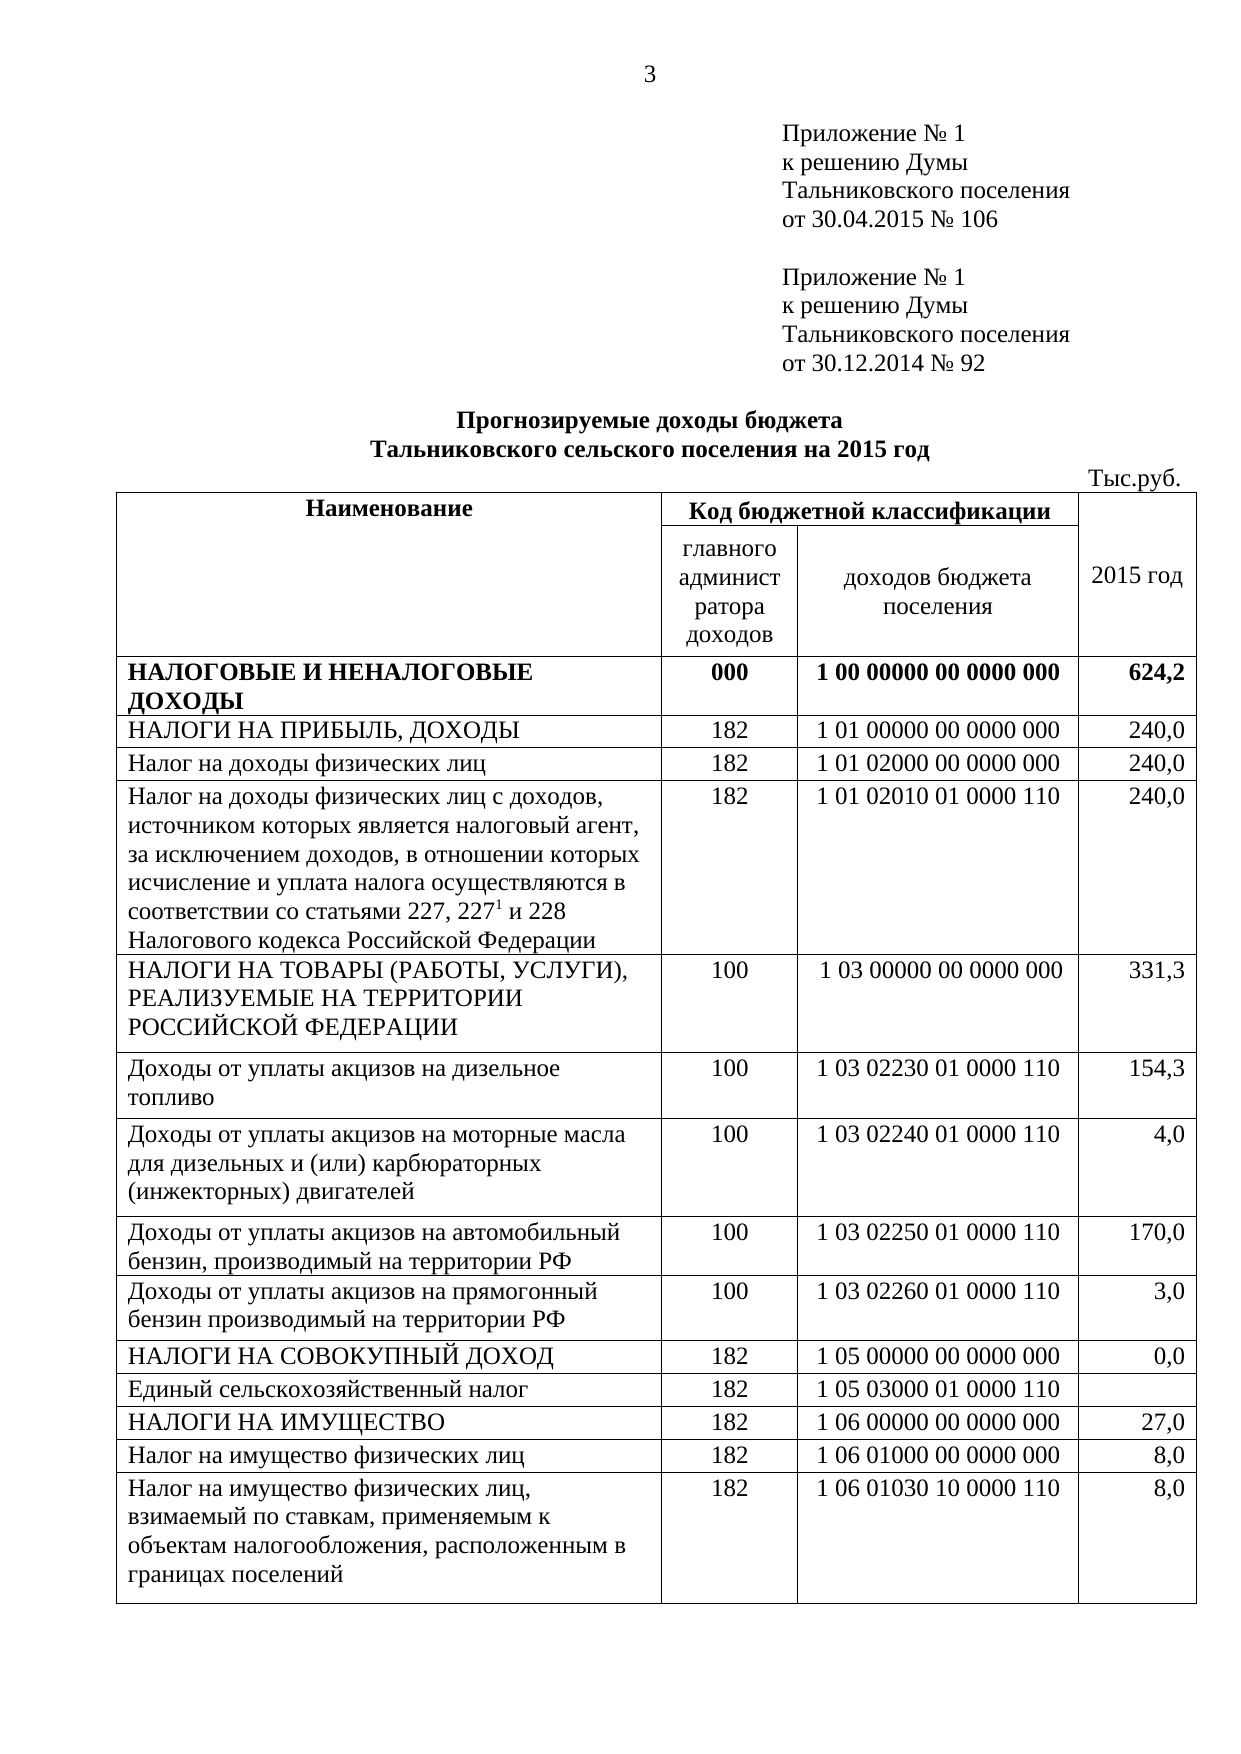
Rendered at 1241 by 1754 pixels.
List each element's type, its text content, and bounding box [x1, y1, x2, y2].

table_cell НАЛОГИ НА ПРИБЫЛЬ, ДОХОДЫ [117, 716, 661, 747]
table_cell 182 [662, 1440, 797, 1472]
table_cell 0,0 [1079, 1341, 1196, 1373]
text от 30.12.2014 № 92 [782, 348, 1181, 377]
table_cell 1 03 00000 00 0000 000 [798, 955, 1078, 1052]
table_cell 154,3 [1079, 1053, 1196, 1118]
table_cell 8,0 [1079, 1473, 1196, 1603]
table_cell Налог на имущество физических лиц [117, 1440, 661, 1472]
table_cell 1 06 00000 00 0000 000 [798, 1407, 1078, 1439]
text от 30.04.2015 № 106 [782, 204, 1181, 233]
table_cell 1 05 03000 01 0000 110 [798, 1374, 1078, 1406]
table_cell 1 01 02000 00 0000 000 [798, 748, 1078, 780]
table_cell 1 05 00000 00 0000 000 [798, 1341, 1078, 1373]
table_cell 3,0 [1079, 1276, 1196, 1340]
table_cell НАЛОГОВЫЕ И НЕНАЛОГОВЫЕ ДОХОДЫ [117, 657, 661, 714]
text Тальниковского поселения [782, 319, 1181, 348]
table_cell 170,0 [1079, 1217, 1196, 1275]
table_cell НАЛОГИ НА ИМУЩЕСТВО [117, 1407, 661, 1439]
table_cell 240,0 [1079, 781, 1196, 954]
table_cell Доходы от уплаты акцизов на автомобильный бензин, производимый на территории РФ [117, 1217, 661, 1275]
table_cell 331,3 [1079, 955, 1196, 1052]
text Тыс.руб. [118, 463, 1181, 492]
table_cell 100 [662, 955, 797, 1052]
table_cell 182 [662, 1473, 797, 1603]
table_cell 8,0 [1079, 1440, 1196, 1472]
text Тальниковского сельского поселения на 2015 год [118, 434, 1181, 463]
table_cell 182 [662, 1341, 797, 1373]
table_cell Доходы от уплаты акцизов на прямогонный бензин производимый на территории РФ [117, 1276, 661, 1340]
table_cell доходов бюджета поселения [798, 526, 1078, 656]
table_cell 1 00 00000 00 0000 000 [798, 657, 1078, 714]
table_cell 100 [662, 1217, 797, 1275]
table_cell 1 03 02260 01 0000 110 [798, 1276, 1078, 1340]
text к решению Думы [782, 147, 1181, 176]
text к решению Думы [782, 291, 1181, 319]
table_header Код бюджетной классификации [662, 493, 1078, 525]
table_cell Налог на имущество физических лиц, взимаемый по ставкам, применяемым к объектам налогообложения, расположенным в границах поселений [117, 1473, 661, 1603]
table_cell 1 06 01030 10 0000 110 [798, 1473, 1078, 1603]
table_cell 27,0 [1079, 1407, 1196, 1439]
table_cell НАЛОГИ НА СОВОКУПНЫЙ ДОХОД [117, 1341, 661, 1373]
table_cell 1 03 02250 01 0000 110 [798, 1217, 1078, 1275]
table_cell 1 03 02230 01 0000 110 [798, 1053, 1078, 1118]
table_header Наименование [117, 493, 661, 656]
table_cell 182 [662, 716, 797, 747]
text Тальниковского поселения [782, 176, 1181, 204]
text Приложение № 1 [782, 262, 1181, 291]
text Прогнозируемые доходы бюджета [118, 406, 1181, 434]
table_cell 240,0 [1079, 716, 1196, 747]
table_cell [1079, 1374, 1196, 1406]
table_cell Доходы от уплаты акцизов на дизельное топливо [117, 1053, 661, 1118]
text Приложение № 1 [782, 118, 1181, 147]
table_cell 100 [662, 1053, 797, 1118]
table_cell 1 03 02240 01 0000 110 [798, 1119, 1078, 1216]
table_cell 182 [662, 1407, 797, 1439]
table_header 2015 год [1079, 493, 1196, 656]
table_cell 240,0 [1079, 748, 1196, 780]
table_cell 000 [662, 657, 797, 714]
table_cell 182 [662, 748, 797, 780]
table_cell 1 01 00000 00 0000 000 [798, 716, 1078, 747]
table_cell Налог на доходы физических лиц [117, 748, 661, 780]
table_cell 182 [662, 1374, 797, 1406]
table_cell главного администратора доходов [662, 526, 797, 656]
table_cell Единый сельскохозяйственный налог [117, 1374, 661, 1406]
table_cell 182 [662, 781, 797, 954]
table_cell Доходы от уплаты акцизов на моторные масла для дизельных и (или) карбюраторных (инжекторных) двигателей [117, 1119, 661, 1216]
table_cell 1 06 01000 00 0000 000 [798, 1440, 1078, 1472]
table_cell НАЛОГИ НА ТОВАРЫ (РАБОТЫ, УСЛУГИ), РЕАЛИЗУЕМЫЕ НА ТЕРРИТОРИИ РОССИЙСКОЙ ФЕДЕРАЦИИ [117, 955, 661, 1052]
table_cell 624,2 [1079, 657, 1196, 714]
table_cell Налог на доходы физических лиц с доходов, источником которых является налоговый агент, за исключением доходов, в отношении которых исчисление и уплата налога осуществляются в соответствии со статьями 227, 2271 и 228 Налогового кодекса Российской Федерации [117, 781, 661, 954]
table_cell 100 [662, 1119, 797, 1216]
table_cell 1 01 02010 01 0000 110 [798, 781, 1078, 954]
table_cell 4,0 [1079, 1119, 1196, 1216]
table_cell 100 [662, 1276, 797, 1340]
